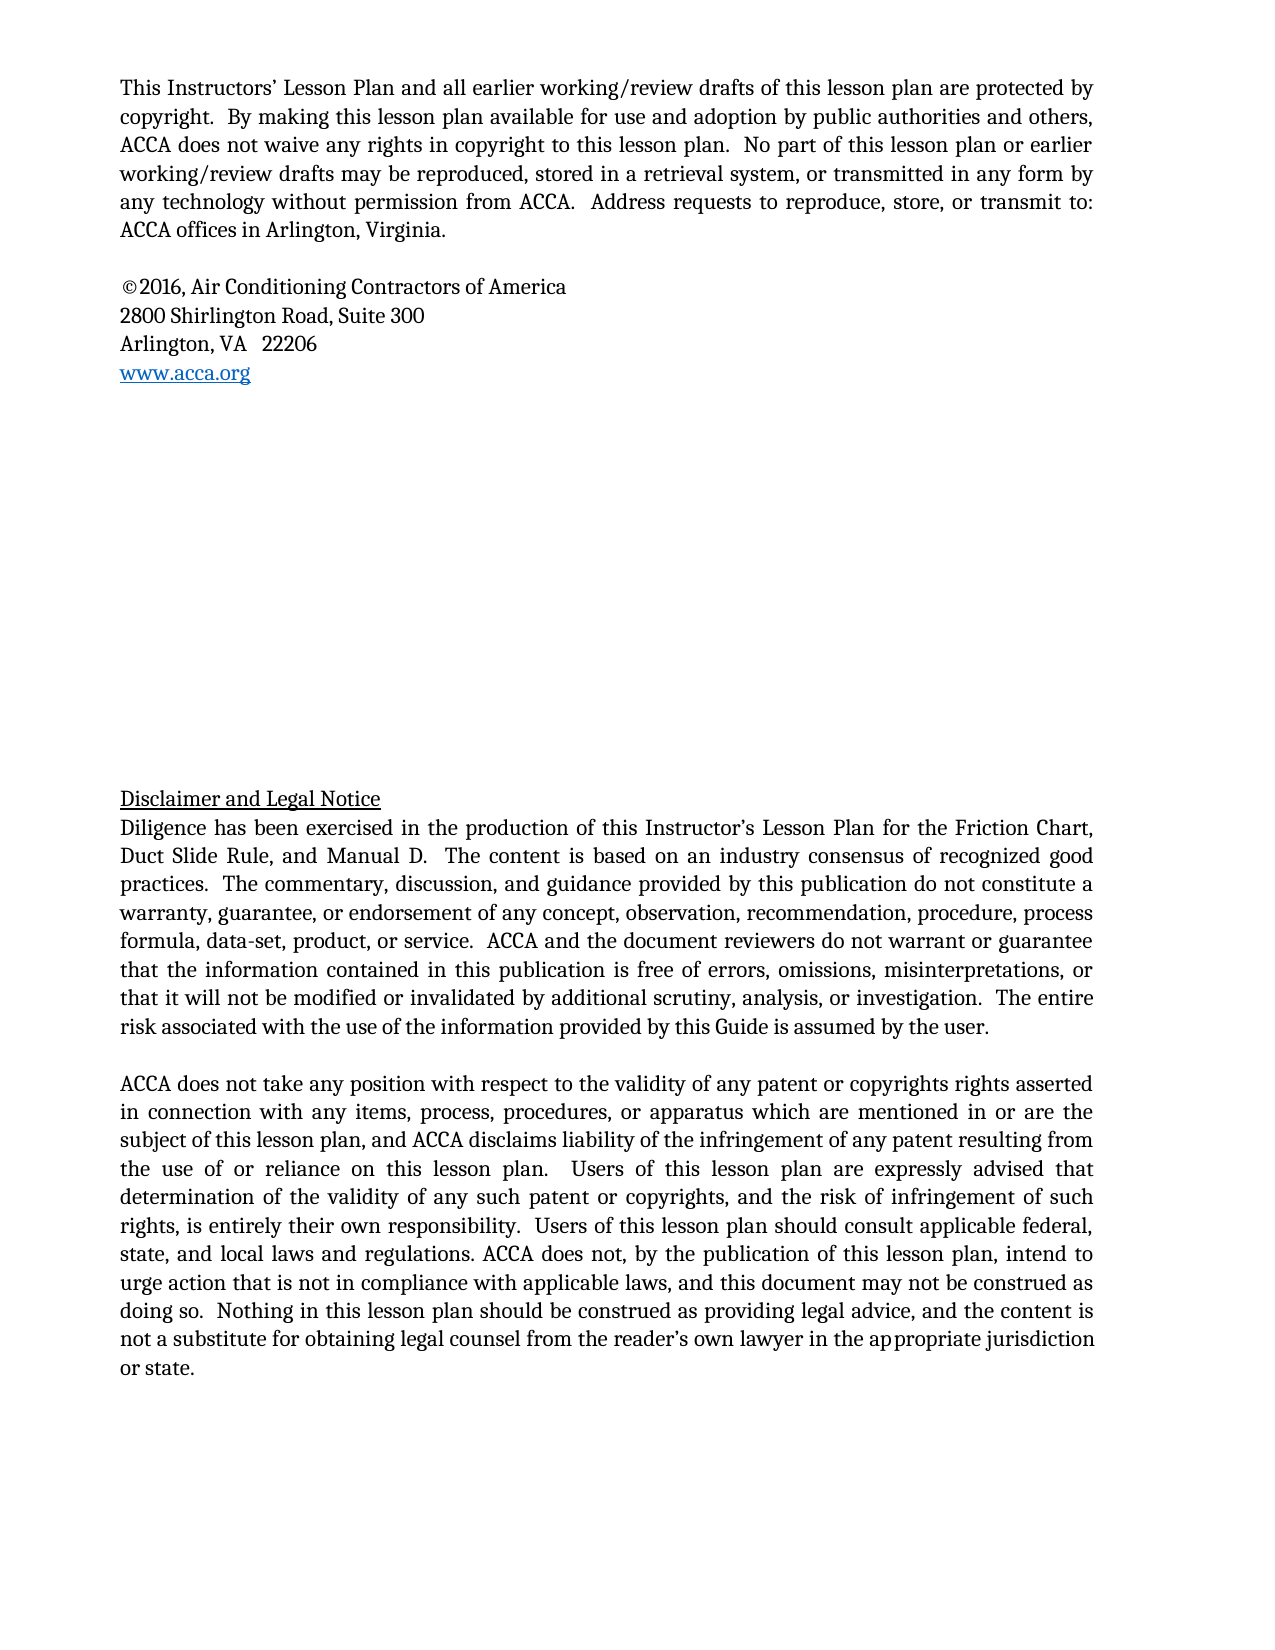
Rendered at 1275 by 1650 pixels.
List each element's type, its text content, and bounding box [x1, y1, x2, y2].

text 2800 Shirlington Road, Suite 300 [120, 302, 1095, 329]
text Diligence has been exercised in the production of this Instructor’s Lesson Plan for the Friction Chart, Duct Slide Rule, and Manual D. The content is based on an industry consensus of recognized good practices. The commentary, discussion, and guidance provided by this publication do not constitute a warranty, guarantee, or endorsement of any concept, observation, recommendation, procedure, process formula, data-set, product, or service. ACCA and the document reviewers do not warrant or guarantee that the information contained in this publication is free of errors, omissions, misinterpretations, or that it will not be modified or invalidated by additional scrutiny, analysis, or investigation. The entire risk associated with the use of the information provided by this Guide is assumed by the user. [120, 814, 1095, 1040]
text Arlington, VA 22206 [120, 331, 1095, 357]
text Disclaimer and Legal Notice [120, 786, 1095, 812]
text www.acca.org [120, 359, 1095, 386]
text ©2016, Air Conditioning Contractors of America [120, 274, 1095, 300]
text ACCA does not take any position with respect to the validity of any patent or copyrights rights asserted in connection with any items, process, procedures, or apparatus which are mentioned in or are the subject of this lesson plan, and ACCA disclaims liability of the infringement of any patent resulting from the use of or reliance on this lesson plan. Users of this lesson plan are expressly advised that determination of the validity of any such patent or copyrights, and the risk of infringement of such rights, is entirely their own responsibility. Users of this lesson plan should consult applicable federal, state, and local laws and regulations. ACCA does not, by the publication of this lesson plan, intend to urge action that is not in compliance with applicable laws, and this document may not be construed as doing so. Nothing in this lesson plan should be construed as providing legal advice, and the content is not a substitute for obtaining legal counsel from the reader’s own lawyer in the appropriate jurisdiction or state. [120, 1070, 1095, 1381]
text This Instructors’ Lesson Plan and all earlier working/review drafts of this lesson plan are protected by copyright. By making this lesson plan available for use and adoption by public authorities and others, ACCA does not waive any rights in copyright to this lesson plan. No part of this lesson plan or earlier working/review drafts may be reproduced, stored in a retrieval system, or transmitted in any form by any technology without permission from ACCA. Address requests to reproduce, store, or transmit to: ACCA offices in Arlington, Virginia. [120, 75, 1095, 243]
